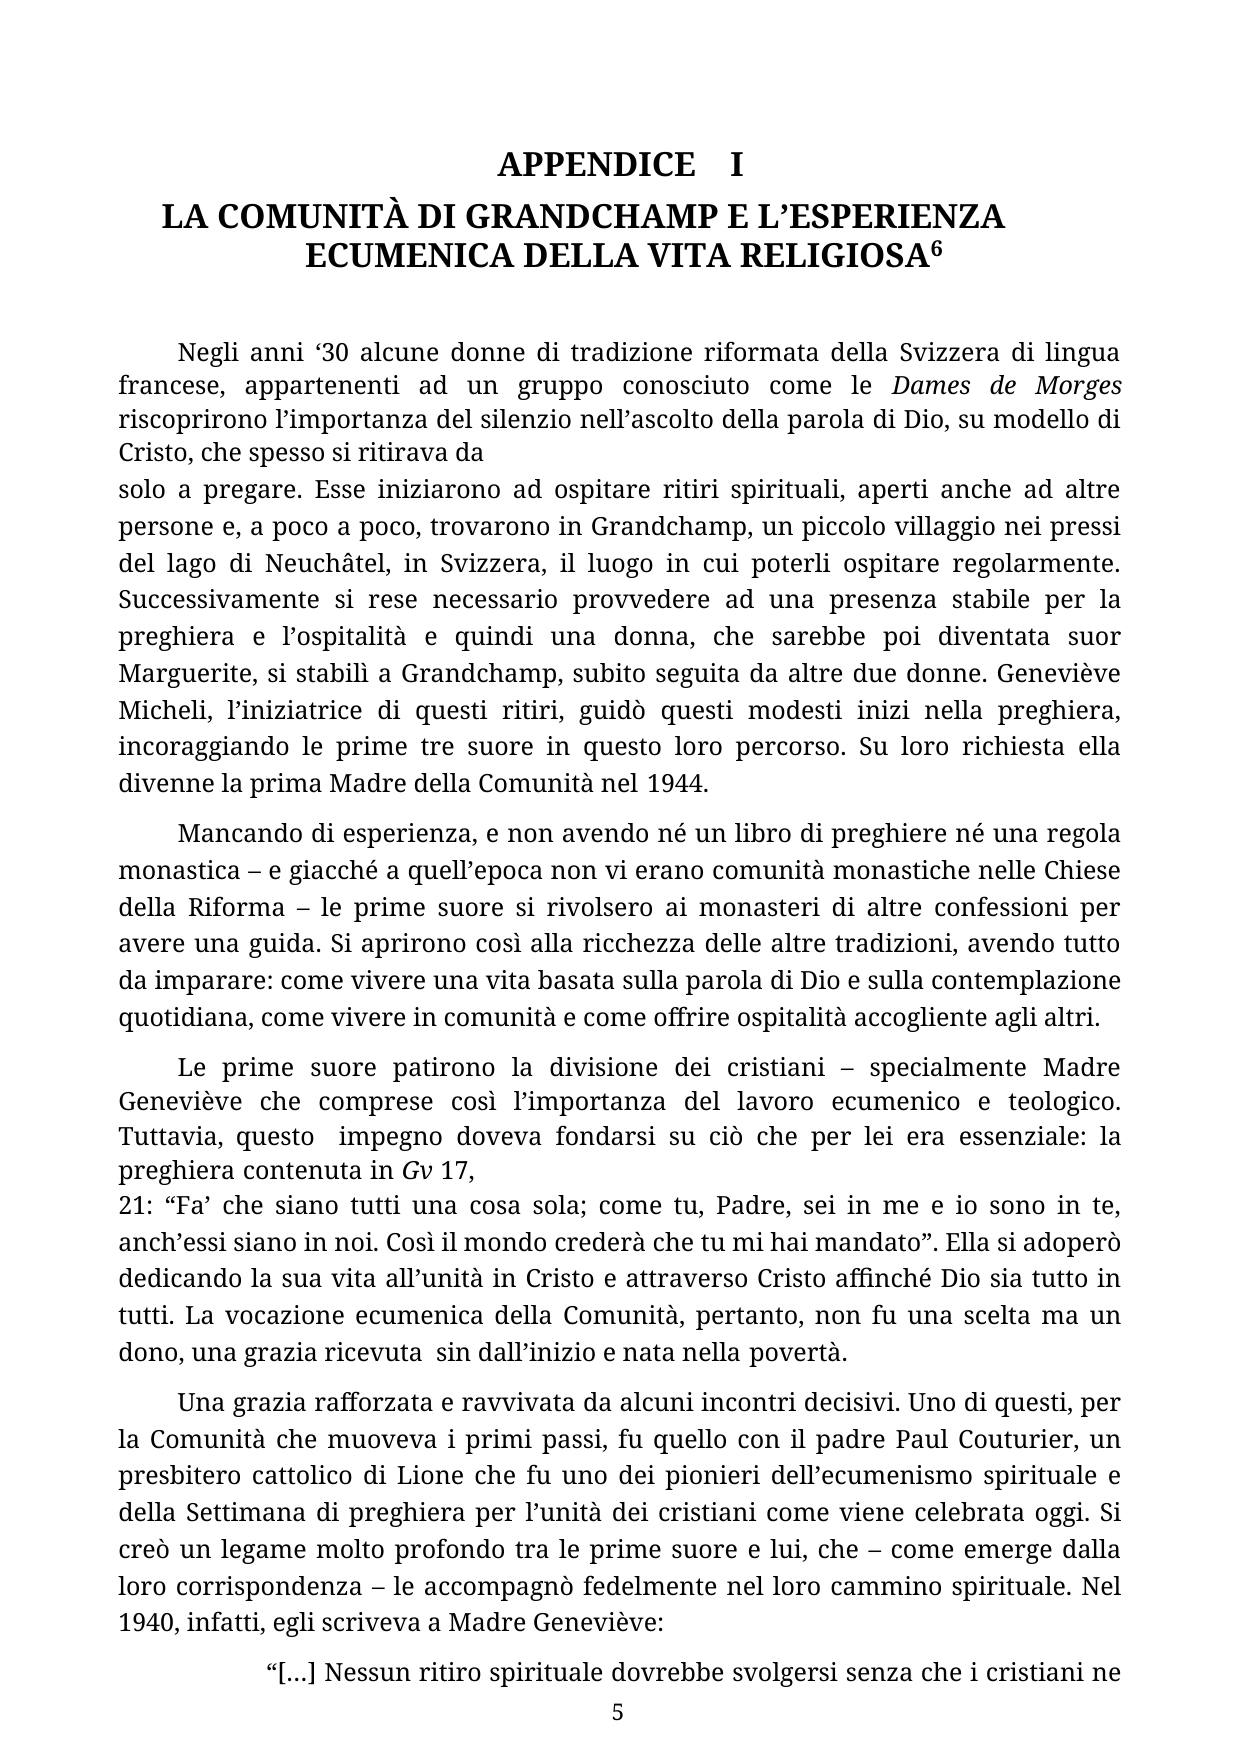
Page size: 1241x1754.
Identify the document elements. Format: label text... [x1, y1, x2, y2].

text LA COMUNITÀ DI GRANDCHAMP E L’ESPERIENZA ECUMENICA DELLA VITA RELIGIOSA6 [161, 197, 1021, 277]
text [207, 1655, 1122, 1689]
subtitle APPENDICE I [497, 141, 1138, 186]
text 21: “Fa’ che siano tutti una cosa sola; come tu, Padre, sei in me e io sono in te, anch’essi siano in noi. Così il mondo crederà che tu mi hai mandato”. Ella si adoperò dedicando la sua vita all’unità in Cristo e attraverso Cristo affinché Dio sia tutto in tutti. La vocazione ecumenica della Comunità, pertanto, non fu una scelta ma un dono, una grazia ricevuta sin dall’inizio e nata nella povertà. [118, 1187, 1123, 1369]
text solo a pregare. Esse iniziarono ad ospitare ritiri spirituali, aperti anche ad altre persone e, a poco a poco, trovarono in Grandchamp, un piccolo villaggio nei pressi del lago di Neuchâtel, in Svizzera, il luogo in cui poterli ospitare regolarmente. Successivamente si rese necessario provvedere ad una presenza stabile per la preghiera e l’ospitalità e quindi una donna, che sarebbe poi diventata suor Marguerite, si stabilì a Grandchamp, subito seguita da altre due donne. Geneviève Micheli, l’iniziatrice di questi ritiri, guidò questi modesti inizi nella preghiera, incoraggiando le prime tre suore in questo loro percorso. Su loro richiesta ella divenne la prima Madre della Comunità nel 1944. [118, 472, 1122, 800]
text Le prime suore patirono la divisione dei cristiani – specialmente Madre Geneviève che comprese così l’importanza del lavoro ecumenico e teologico. Tuttavia, questo impegno doveva fondarsi su ciò che per lei era essenziale: la preghiera contenuta in Gv 17, [118, 1050, 1122, 1187]
text Mancando di esperienza, e non avendo né un libro di preghiere né una regola monastica – e giacché a quell’epoca non vi erano comunità monastiche nelle Chiese della Riforma – le prime suore si rivolsero ai monasteri di altre confessioni per avere una guida. Si aprirono così alla ricchezza delle altre tradizioni, avendo tutto da imparare: come vivere una vita basata sulla parola di Dio e sulla contemplazione quotidiana, come vivere in comunità e come offrire ospitalità accogliente agli altri. [118, 816, 1122, 1034]
text Una grazia rafforzata e ravvivata da alcuni incontri decisivi. Uno di questi, per la Comunità che muoveva i primi passi, fu quello con il padre Paul Couturier, un presbitero cattolico di Lione che fu uno dei pionieri dell’ecumenismo spirituale e della Settimana di preghiera per l’unità dei cristiani come viene celebrata oggi. Si creò un legame molto profondo tra le prime suore e lui, che – come emerge dalla loro corrispondenza – le accompagnò fedelmente nel loro cammino spirituale. Nel 1940, infatti, egli scriveva a Madre Geneviève: [118, 1384, 1122, 1639]
text Negli anni ‘30 alcune donne di tradizione riformata della Svizzera di lingua francese, appartenenti ad un gruppo conosciuto come le Dames de Morges riscoprirono l’importanza del silenzio nell’ascolto della parola di Dio, su modello di Cristo, che spesso si ritirava da [118, 335, 1122, 469]
